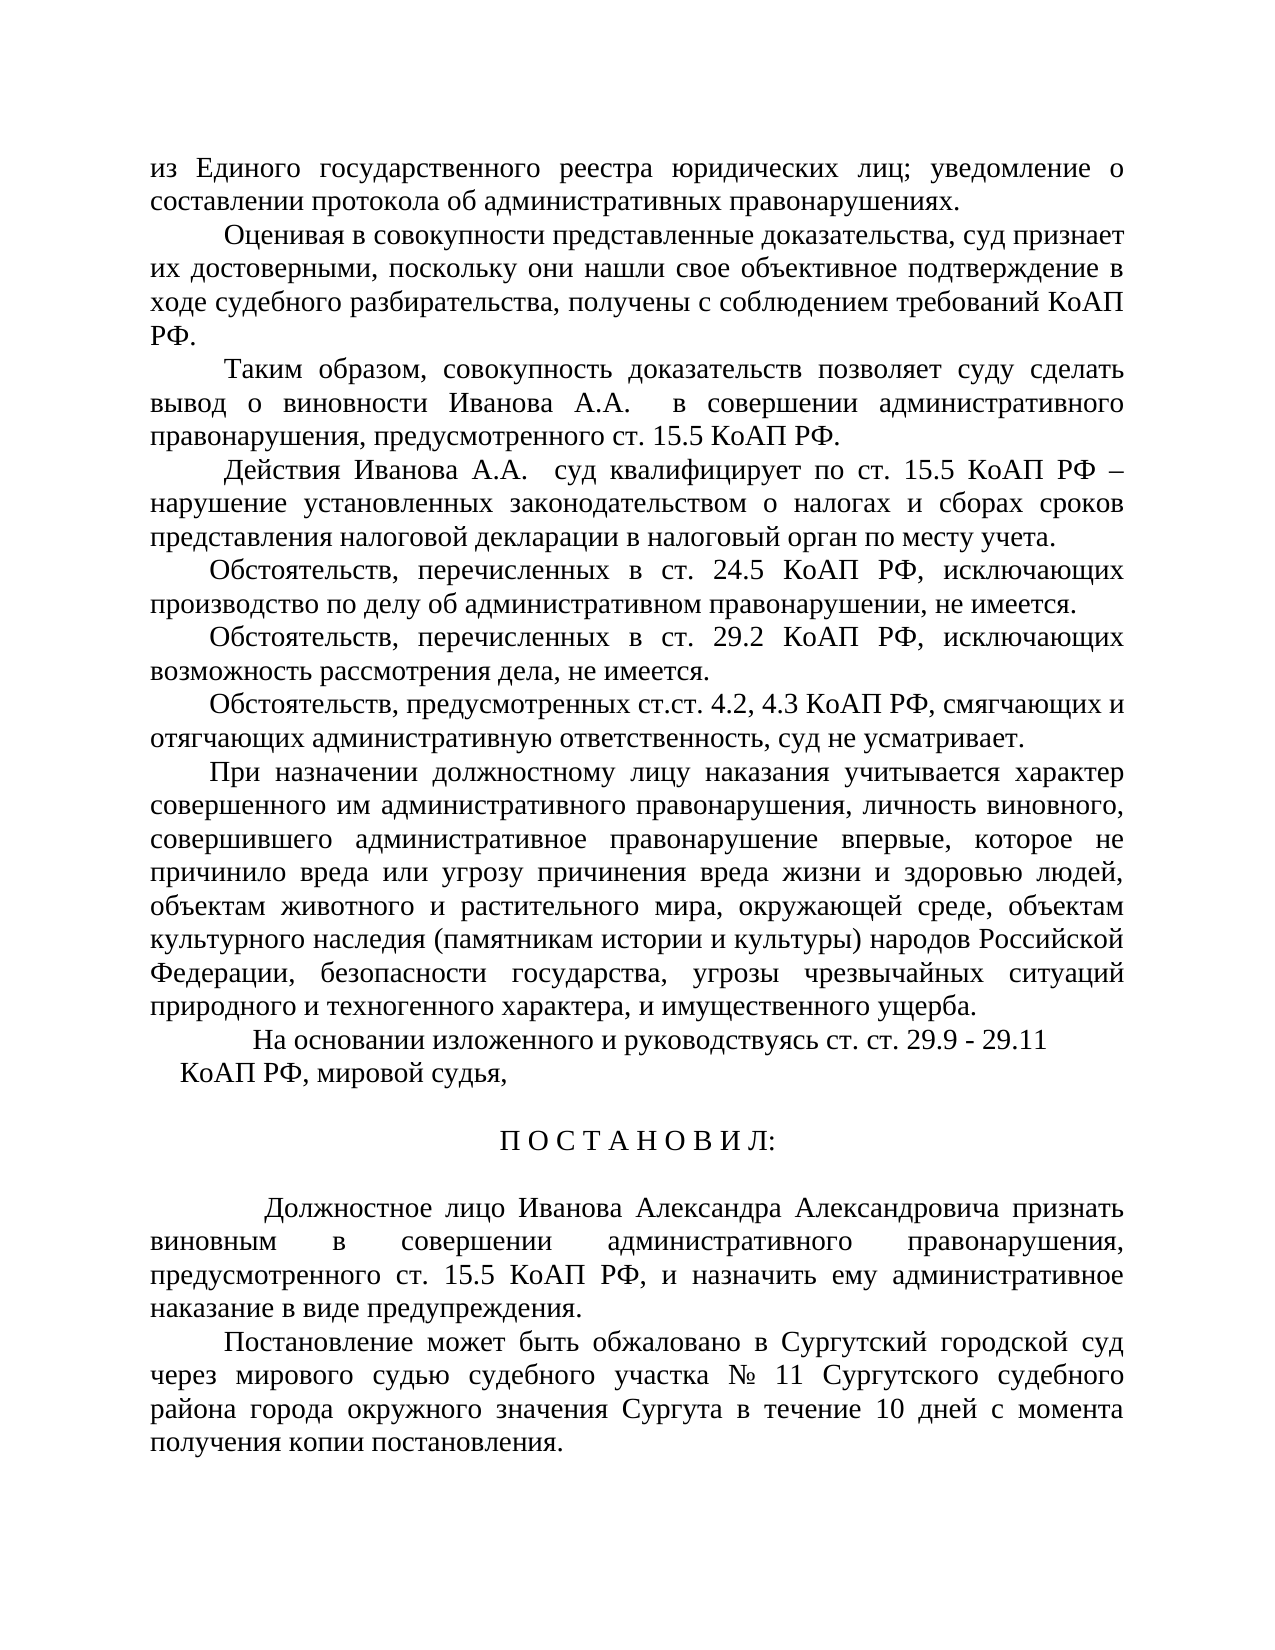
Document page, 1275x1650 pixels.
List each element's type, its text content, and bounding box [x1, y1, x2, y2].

text Постановление может быть обжаловано в Сургутский городской суд через мирового судью судебного участка № 11 Сургутского судебного района города окружного значения Сургута в течение 10 дней с момента получения копии постановления. [150, 1324, 1125, 1458]
text Оценивая в совокупности представленные доказательства, суд признает их достоверными, поскольку они нашли свое объективное подтверждение в ходе судебного разбирательства, получены с соблюдением требований КоАП РФ. [150, 217, 1125, 351]
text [150, 150, 1125, 217]
text Обстоятельств, предусмотренных ст.ст. 4.2, 4.3 КоАП РФ, смягчающих и отягчающих административную ответственность, суд не усматривает. [150, 687, 1125, 754]
text На основании изложенного и руководствуясь ст. ст. 29.9 - 29.11 КоАП РФ, мировой судья, [179, 1022, 1125, 1089]
text Таким образом, совокупность доказательств позволяет суду сделать вывод о виновности Иванова А.А. в совершении административного правонарушения, предусмотренного ст. 15.5 КоАП РФ. [150, 351, 1125, 452]
text П О С Т А Н О В И Л: [150, 1123, 1125, 1156]
text При назначении должностному лицу наказания учитывается характер совершенного им административного правонарушения, личность виновного, совершившего административное правонарушение впервые, которое не причинило вреда или угрозу причинения вреда жизни и здоровью людей, объектам животного и растительного мира, окружающей среде, объектам культурного наследия (памятникам истории и культуры) народов Российской Федерации, безопасности государства, угрозы чрезвычайных ситуаций природного и техногенного характера, и имущественного ущерба. [150, 754, 1125, 1022]
text Должностное лицо Иванова Александра Александровича признать виновным в совершении административного правонарушения, предусмотренного ст. 15.5 КоАП РФ, и назначить ему административное наказание в виде предупреждения. [150, 1190, 1125, 1324]
text Действия Иванова А.А. суд квалифицирует по ст. 15.5 КоАП РФ – нарушение установленных законодательством о налогах и сборах сроков представления налоговой декларации в налоговый орган по месту учета. [150, 452, 1125, 552]
text Обстоятельств, перечисленных в ст. 24.5 КоАП РФ, исключающих производство по делу об административном правонарушении, не имеется. [150, 552, 1125, 619]
text Обстоятельств, перечисленных в ст. 29.2 КоАП РФ, исключающих возможность рассмотрения дела, не имеется. [150, 619, 1125, 687]
